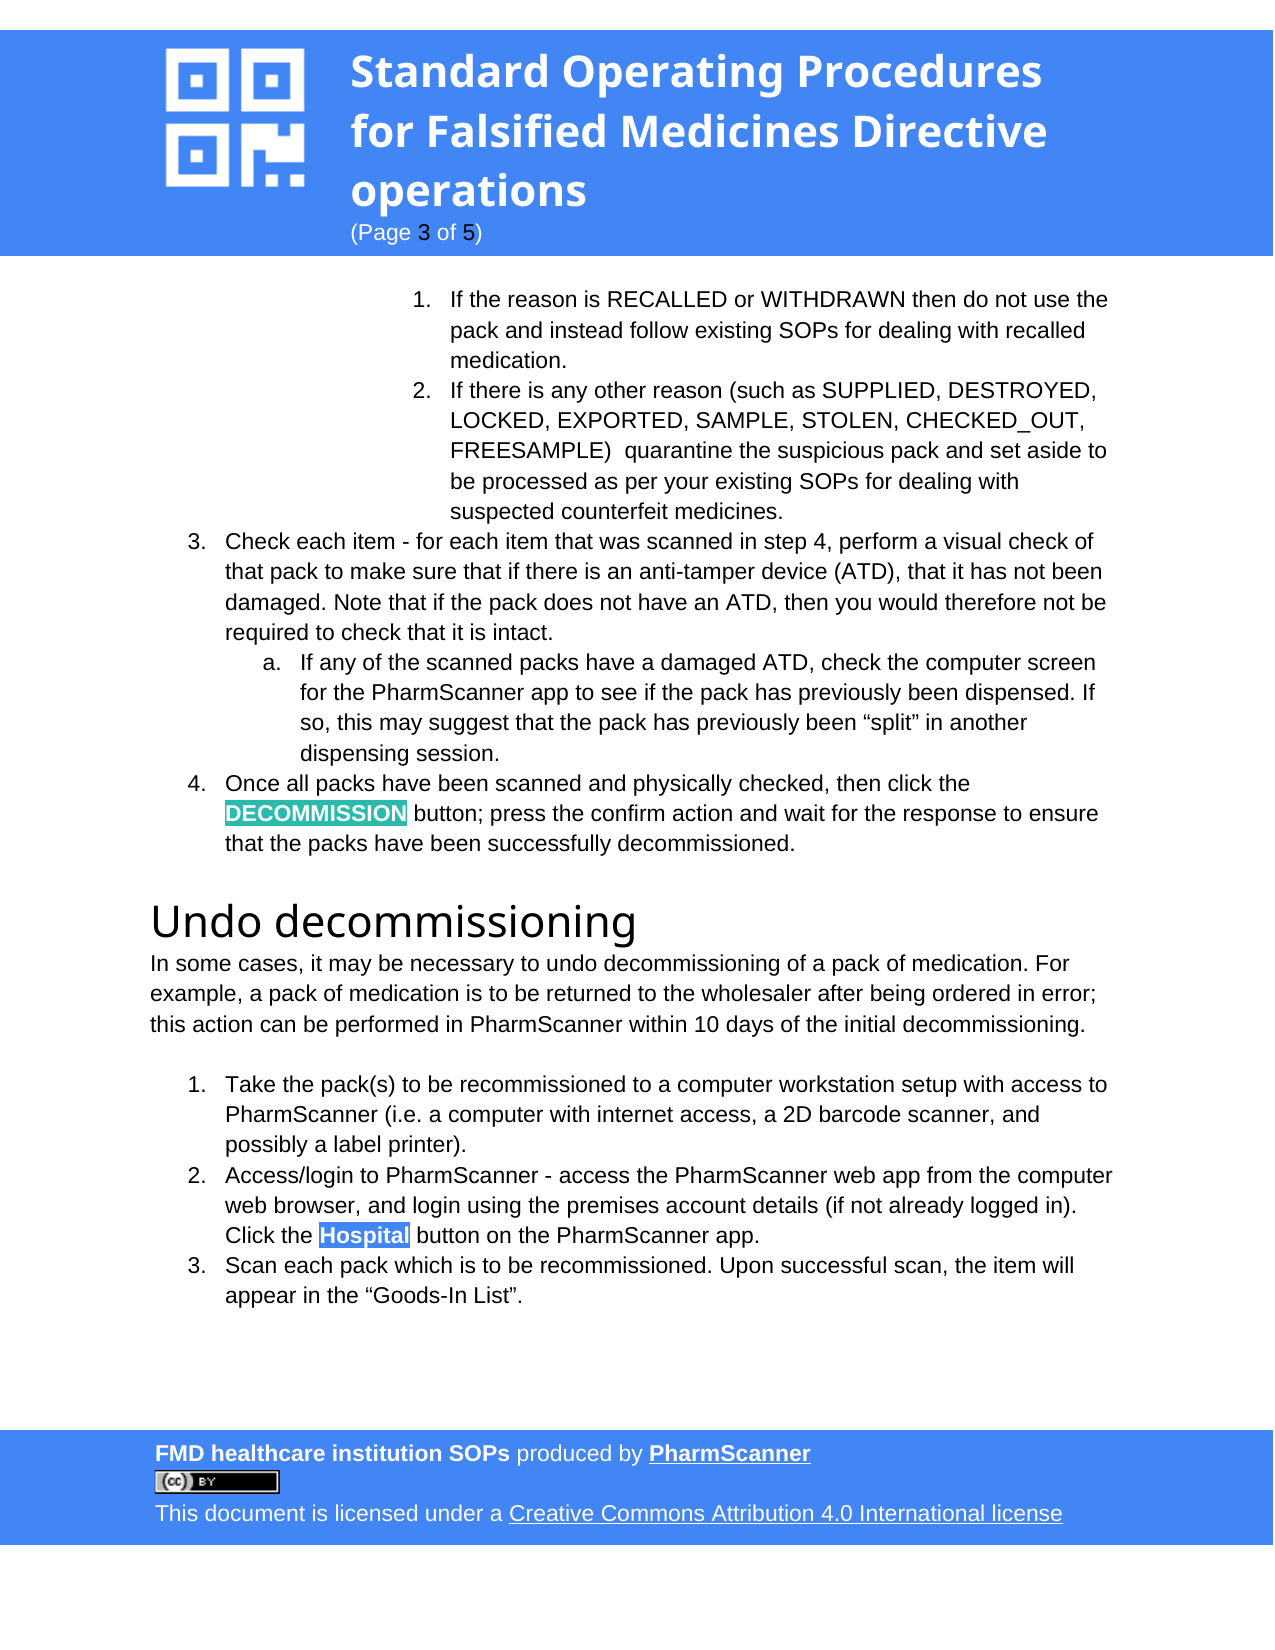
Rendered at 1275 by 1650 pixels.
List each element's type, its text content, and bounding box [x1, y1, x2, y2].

picture [154, 1470, 280, 1494]
title Undo decommissioning [150, 891, 1125, 950]
list If there is any other reason (such as SUPPLIED, DESTROYED, LOCKED, EXPORTED, SAMPLE, STOLEN, CHECKED_OUT, FREESAMPLE) quarantine the suspicious pack and set aside to be processed as per your existing SOPs for dealing with suspected counterfeit medicines. [412, 377, 1125, 524]
picture [156, 40, 322, 196]
list Scan each pack which is to be recommissioned. Upon successful scan, the item will appear in the “Goods-In List”. [187, 1252, 1125, 1309]
list If any of the scanned packs have a damaged ATD, check the computer screen for the PharmScanner app to see if the pack has previously been dispensed. If so, this may suggest that the pack has previously been “split” in another dispensing session. [262, 649, 1125, 766]
list Check each item - for each item that was scanned in step 4, perform a visual check of that pack to make sure that if there is an anti-tamper device (ATD), that it has not been damaged. Note that if the pack does not have an ATD, then you would therefore not be required to check that it is intact. [187, 528, 1125, 645]
text In some cases, it may be necessary to undo decommissioning of a pack of medication. For example, a pack of medication is to be returned to the wholesaler after being ordered in error; this action can be performed in PharmScanner within 10 days of the initial decommissioning. [150, 950, 1125, 1037]
list Access/login to PharmScanner - access the PharmScanner web app from the computer web browser, and login using the premises account details (if not already logged in). Click the Hospital button on the PharmScanner app. [187, 1162, 1125, 1248]
list If the reason is RECALLED or WITHDRAWN then do not use the pack and instead follow existing SOPs for dealing with recalled medication. [412, 286, 1125, 373]
list Take the pack(s) to be recommissioned to a computer workstation setup with access to PharmScanner (i.e. a computer with internet access, a 2D barcode scanner, and possibly a label printer). [187, 1071, 1125, 1158]
list Once all packs have been scanned and physically checked, then click the DECOMMISSION button; press the confirm action and wait for the response to ensure that the packs have been successfully decommissioned. [187, 770, 1125, 856]
